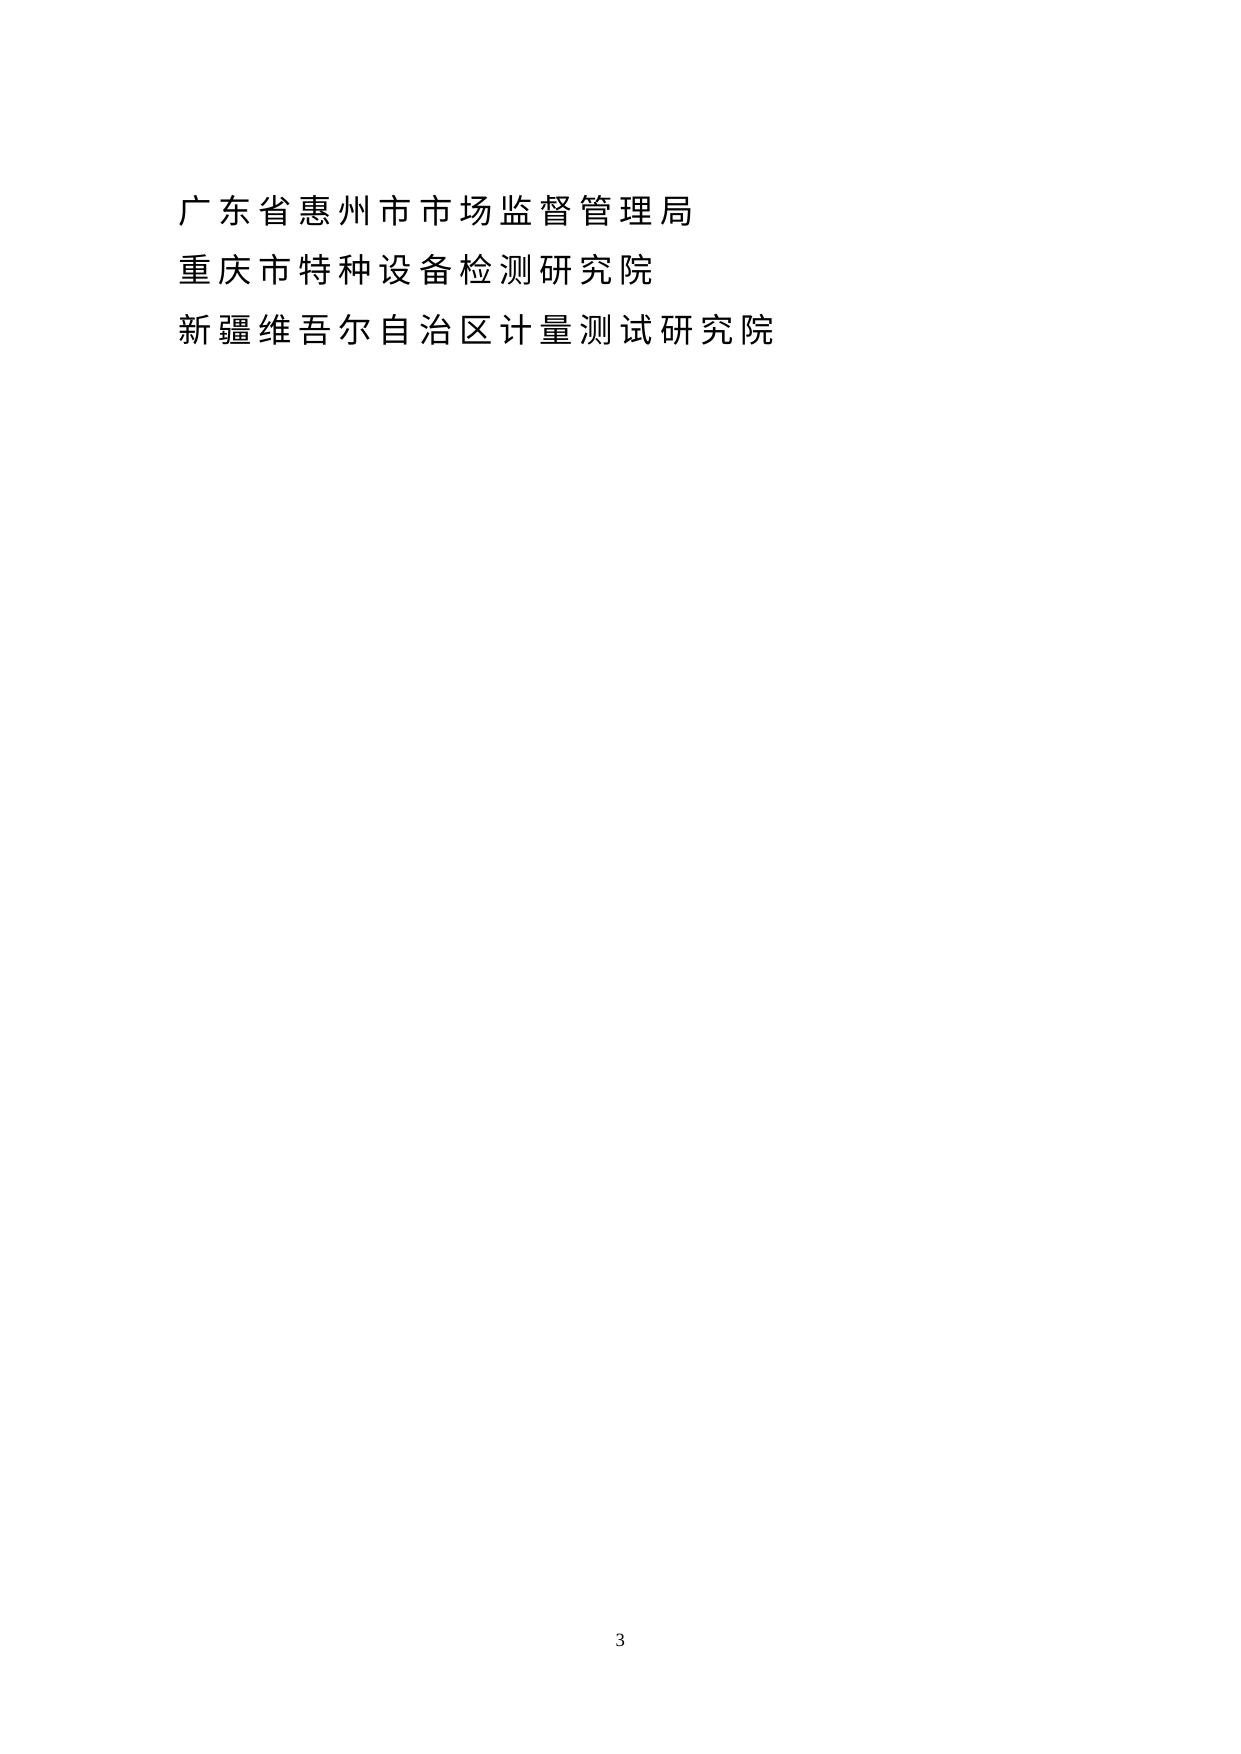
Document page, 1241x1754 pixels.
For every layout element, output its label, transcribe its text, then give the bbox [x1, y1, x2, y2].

text 新疆维吾尔自治区计量测试研究院 [178, 298, 1062, 357]
text 广东省惠州市市场监督管理局 [178, 179, 1062, 239]
text 重庆市特种设备检测研究院 [178, 239, 1062, 298]
